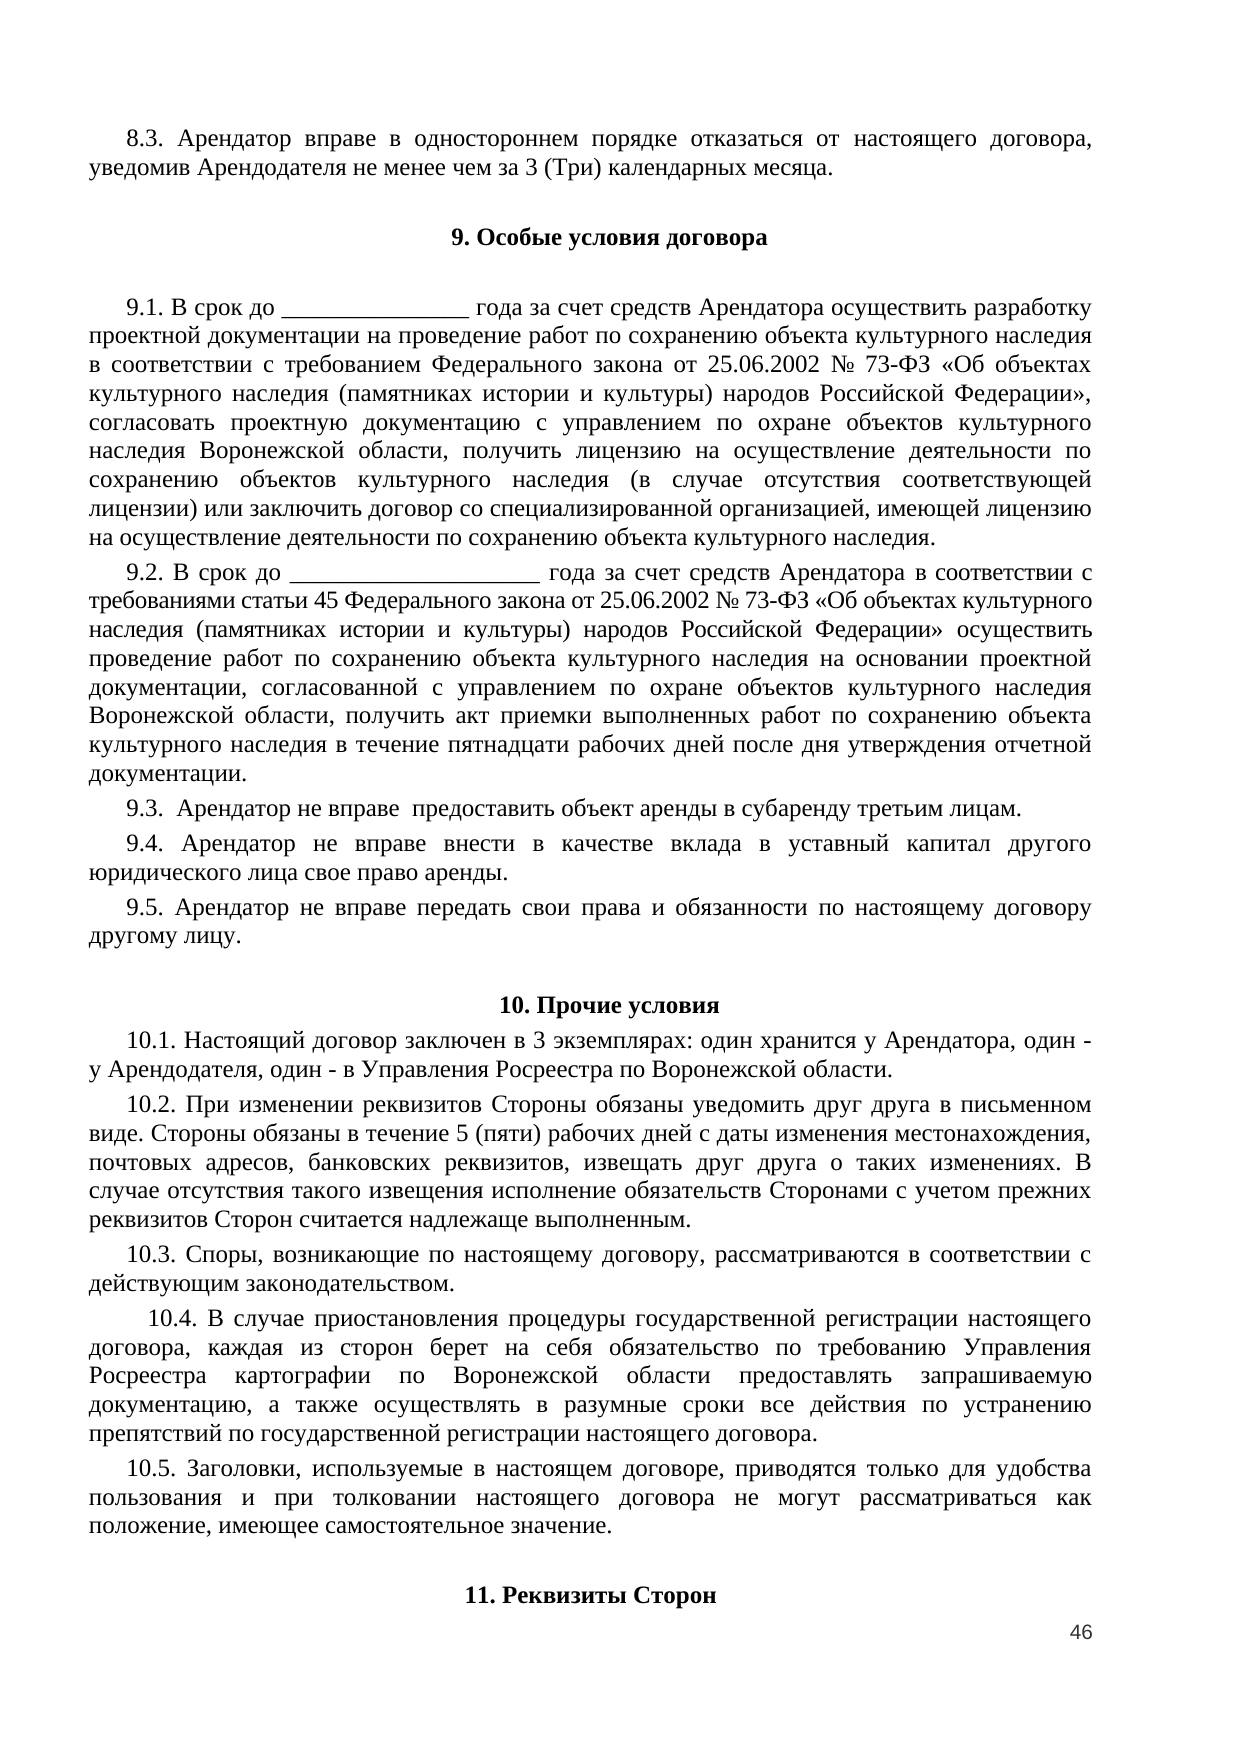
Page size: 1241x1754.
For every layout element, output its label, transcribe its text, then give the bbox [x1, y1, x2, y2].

text 9.5. Арендатор не вправе передать свои права и обязанности по настоящему договору другому лицу. [89, 892, 1092, 949]
text 9.2. В срок до ____________________ года за счет средств Арендатора в соответствии с требованиями статьи 45 Федерального закона от 25.06.2002 № 73-ФЗ «Об объектах культурного наследия (памятниках истории и культуры) народов Российской Федерации» осуществить проведение работ по сохранению объекта культурного наследия на основании проектной документации, согласованной с управлением по охране объектов культурного наследия Воронежской области, получить акт приемки выполненных работ по сохранению объекта культурного наследия в течение пятнадцати рабочих дней после дня утверждения отчетной документации. [89, 557, 1092, 787]
text 10.3. Споры, возникающие по настоящему договору, рассматриваются в соответствии с действующим законодательством. [89, 1239, 1092, 1297]
text 8.3. Арендатор вправе в одностороннем порядке отказаться от настоящего договора, уведомив Арендодателя не менее чем за 3 (Три) календарных месяца. [89, 123, 1092, 180]
text 9. Особые условия договора [89, 222, 1092, 250]
text 9.1. В срок до _______________ года за счет средств Арендатора осуществить разработку проектной документации на проведение работ по сохранению объекта культурного наследия в соответствии с требованием Федерального закона от 25.06.2002 № 73-ФЗ «Об объектах культурного наследия (памятниках истории и культуры) народов Российской Федерации», согласовать проектную документацию с управлением по охране объектов культурного наследия Воронежской области, получить лицензию на осуществление деятельности по сохранению объектов культурного наследия (в случае отсутствия соответствующей лицензии) или заключить договор со специализированной организацией, имеющей лицензию на осуществление деятельности по сохранению объекта культурного наследия. [89, 292, 1092, 550]
text 10. Прочие условия [89, 990, 1092, 1019]
text 10.2. При изменении реквизитов Стороны обязаны уведомить друг друга в письменном виде. Стороны обязаны в течение 5 (пяти) рабочих дней с даты изменения местонахождения, почтовых адресов, банковских реквизитов, извещать друг друга о таких изменениях. В случае отсутствия такого извещения исполнение обязательств Сторонами с учетом прежних реквизитов Сторон считается надлежаще выполненным. [89, 1089, 1092, 1233]
text 9.3. Арендатор не вправе предоставить объект аренды в субаренду третьим лицам. [89, 793, 1092, 822]
text 11. Реквизиты Сторон [89, 1580, 1092, 1609]
text 9.4. Арендатор не вправе внести в качестве вклада в уставный капитал другого юридического лица свое право аренды. [89, 828, 1092, 885]
text 10.1. Настоящий договор заключен в 3 экземплярах: один хранится у Арендатора, один - у Арендодателя, один - в Управления Росреестра по Воронежской области. [89, 1025, 1092, 1083]
text 10.5. Заголовки, используемые в настоящем договоре, приводятся только для удобства пользования и при толковании настоящего договора не могут рассматриваться как положение, имеющее самостоятельное значение. [89, 1453, 1092, 1539]
text 10.4. В случае приостановления процедуры государственной регистрации настоящего договора, каждая из сторон берет на себя обязательство по требованию Управления Росреестра картографии по Воронежской области предоставлять запрашиваемую документацию, а также осуществлять в разумные сроки все действия по устранению препятствий по государственной регистрации настоящего договора. [89, 1303, 1092, 1447]
